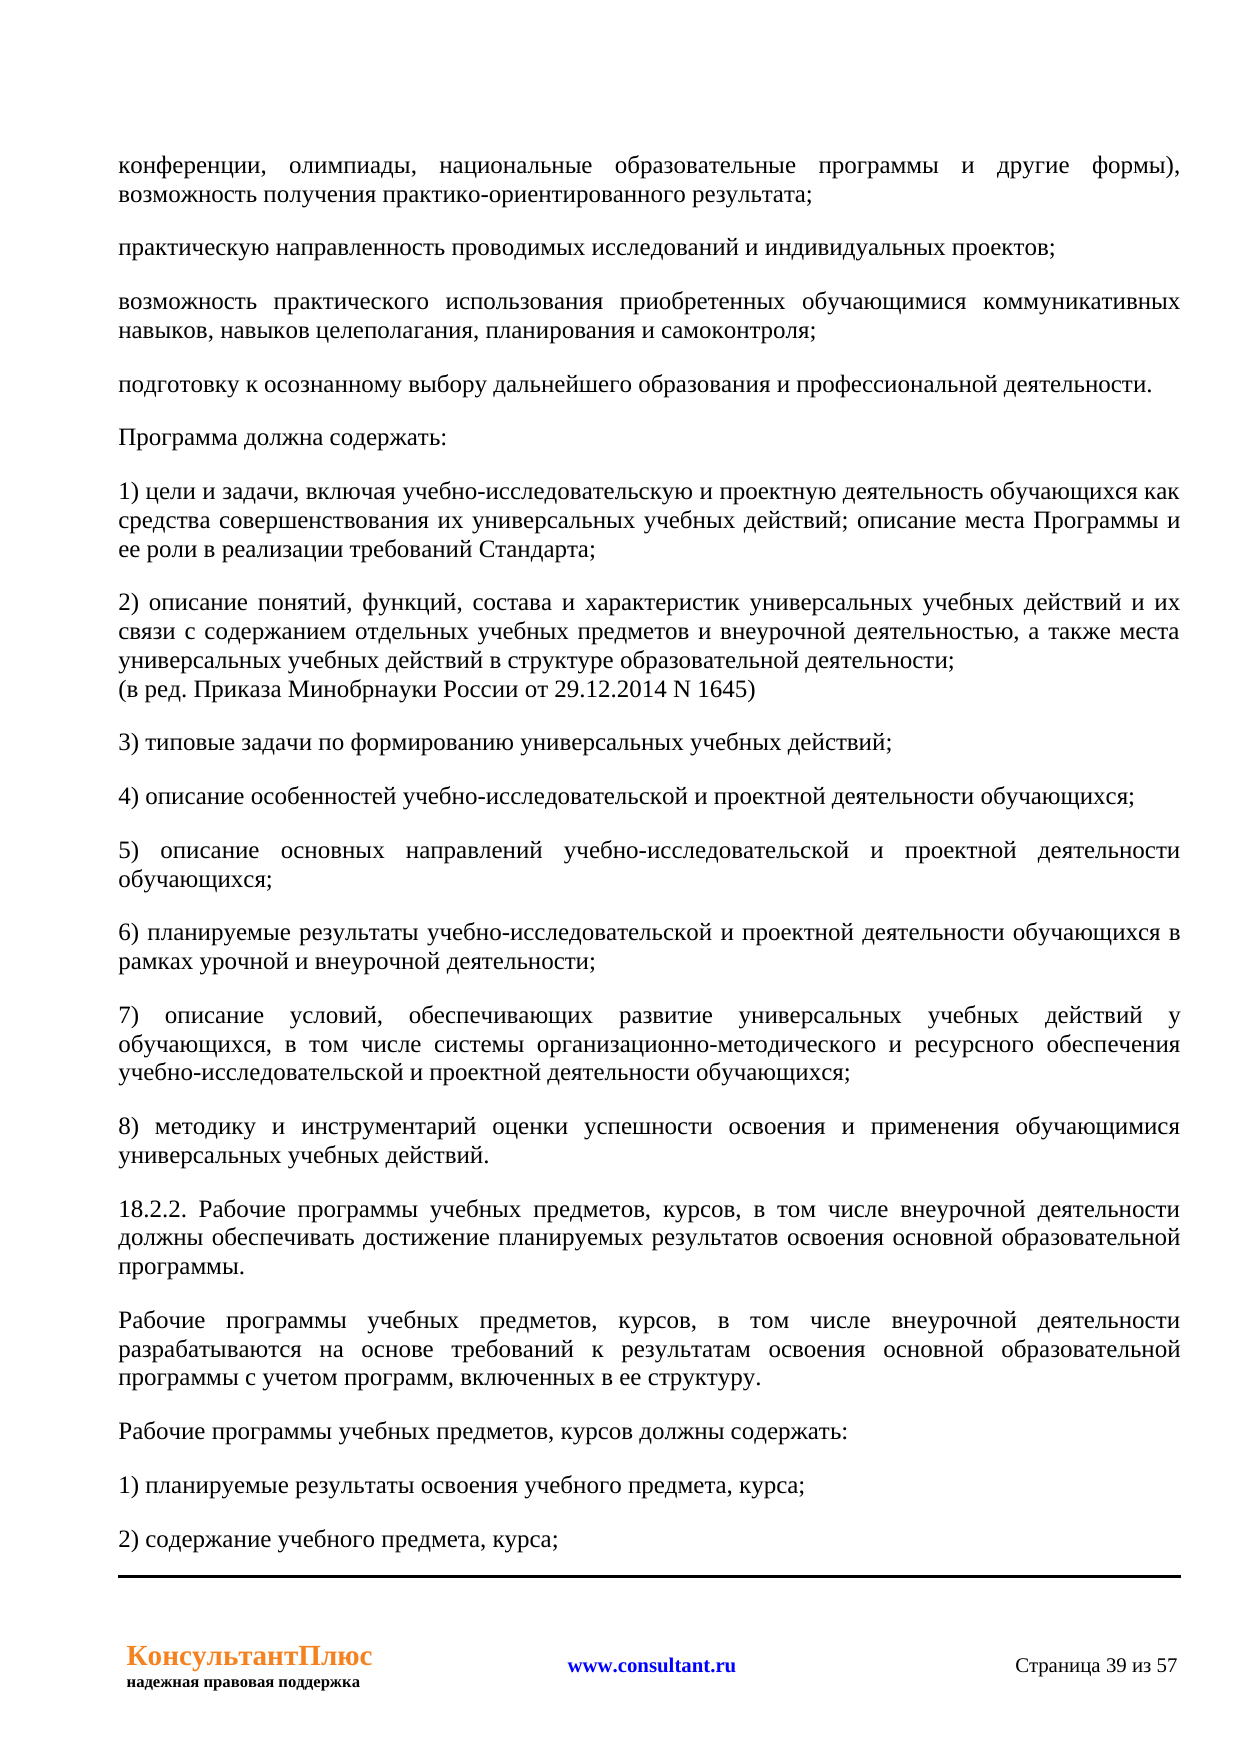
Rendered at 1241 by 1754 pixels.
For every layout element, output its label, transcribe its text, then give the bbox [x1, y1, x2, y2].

text 2) содержание учебного предмета, курса; [118, 1524, 1181, 1552]
text 8) методику и инструментарий оценки успешности освоения и применения обучающимися универсальных учебных действий. [118, 1111, 1181, 1169]
text 1) цели и задачи, включая учебно-исследовательскую и проектную деятельность обучающихся как средства совершенствования их универсальных учебных действий; описание места Программы и ее роли в реализации требований Стандарта; [118, 476, 1181, 562]
text возможность практического использования приобретенных обучающимися коммуникативных навыков, навыков целеполагания, планирования и самоконтроля; [118, 286, 1181, 344]
text 2) описание понятий, функций, состава и характеристик универсальных учебных действий и их связи с содержанием отдельных учебных предметов и внеурочной деятельностью, а также места универсальных учебных действий в структуре образовательной деятельности; [118, 587, 1181, 674]
text 4) описание особенностей учебно-исследовательской и проектной деятельности обучающихся; [118, 781, 1181, 810]
text 5) описание основных направлений учебно-исследовательской и проектной деятельности обучающихся; [118, 835, 1181, 892]
text подготовку к осознанному выбору дальнейшего образования и профессиональной деятельности. [118, 369, 1181, 397]
text 6) планируемые результаты учебно-исследовательской и проектной деятельности обучающихся в рамках урочной и внеурочной деятельности; [118, 917, 1181, 975]
text 18.2.2. Рабочие программы учебных предметов, курсов, в том числе внеурочной деятельности должны обеспечивать достижение планируемых результатов освоения основной образовательной программы. [118, 1194, 1181, 1280]
text 1) планируемые результаты освоения учебного предмета, курса; [118, 1470, 1181, 1499]
text 3) типовые задачи по формированию универсальных учебных действий; [118, 727, 1181, 756]
text Рабочие программы учебных предметов, курсов должны содержать: [118, 1416, 1181, 1445]
text (в ред. Приказа Минобрнауки России от 29.12.2014 N 1645) [118, 674, 1181, 702]
text Программа должна содержать: [118, 422, 1181, 451]
text практическую направленность проводимых исследований и индивидуальных проектов; [118, 232, 1181, 261]
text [118, 150, 1181, 207]
text Рабочие программы учебных предметов, курсов, в том числе внеурочной деятельности разрабатываются на основе требований к результатам освоения основной образовательной программы с учетом программ, включенных в ее структуру. [118, 1305, 1181, 1391]
text 7) описание условий, обеспечивающих развитие универсальных учебных действий у обучающихся, в том числе системы организационно-методического и ресурсного обеспечения учебно-исследовательской и проектной деятельности обучающихся; [118, 1000, 1181, 1086]
